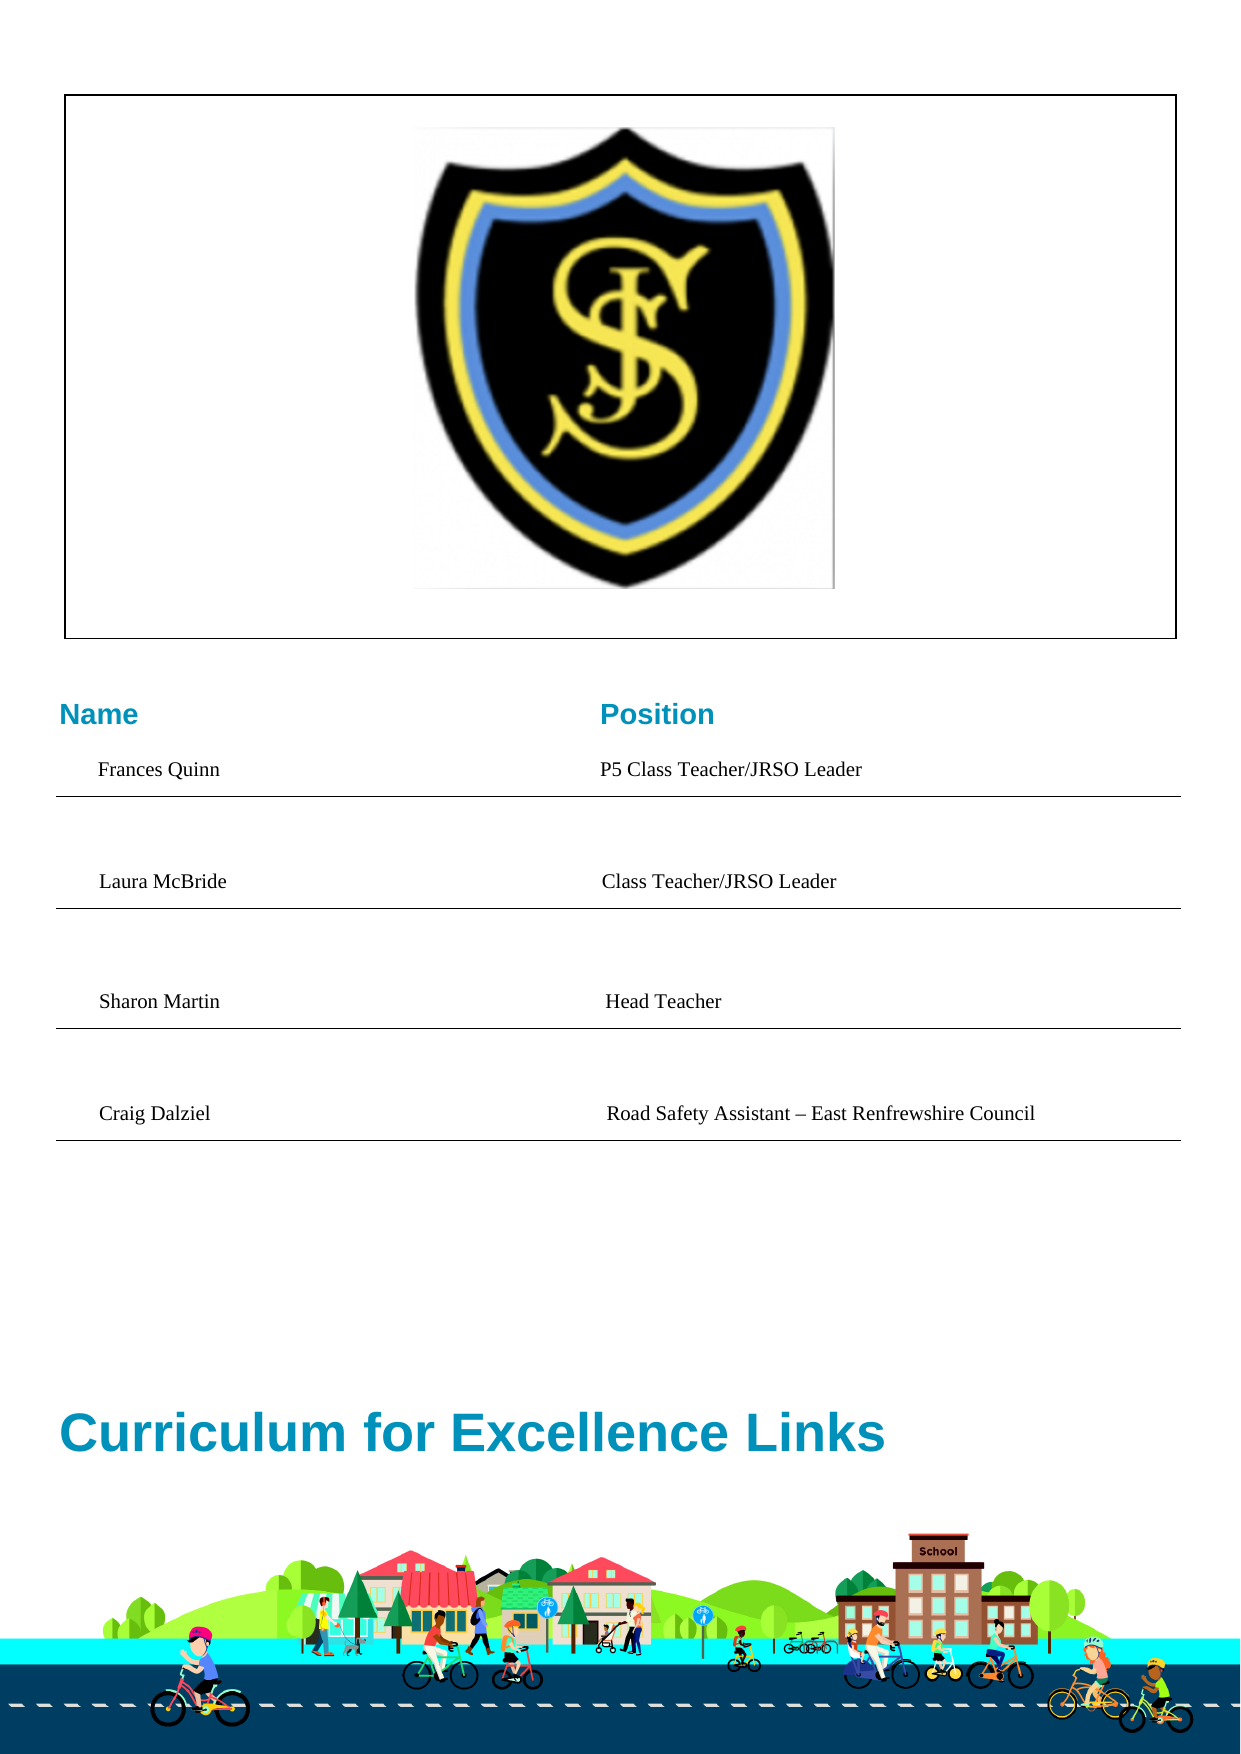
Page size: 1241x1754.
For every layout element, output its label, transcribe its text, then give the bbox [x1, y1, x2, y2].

picture [0, 1517, 1241, 1754]
subtitle Curriculum for Excellence Links [59, 1401, 1167, 1463]
subtitle Name Position [59, 697, 1167, 731]
text Frances Quinn P5 Class Teacher/JRSO Leader [0, 759, 1167, 780]
picture [413, 127, 835, 589]
text Laura McBride Class Teacher/JRSO Leader [0, 872, 1167, 892]
text Craig Dalziel Road Safety Assistant – East Renfrewshire Council [0, 1104, 1167, 1124]
text Sharon Martin Head Teacher [0, 992, 1167, 1012]
